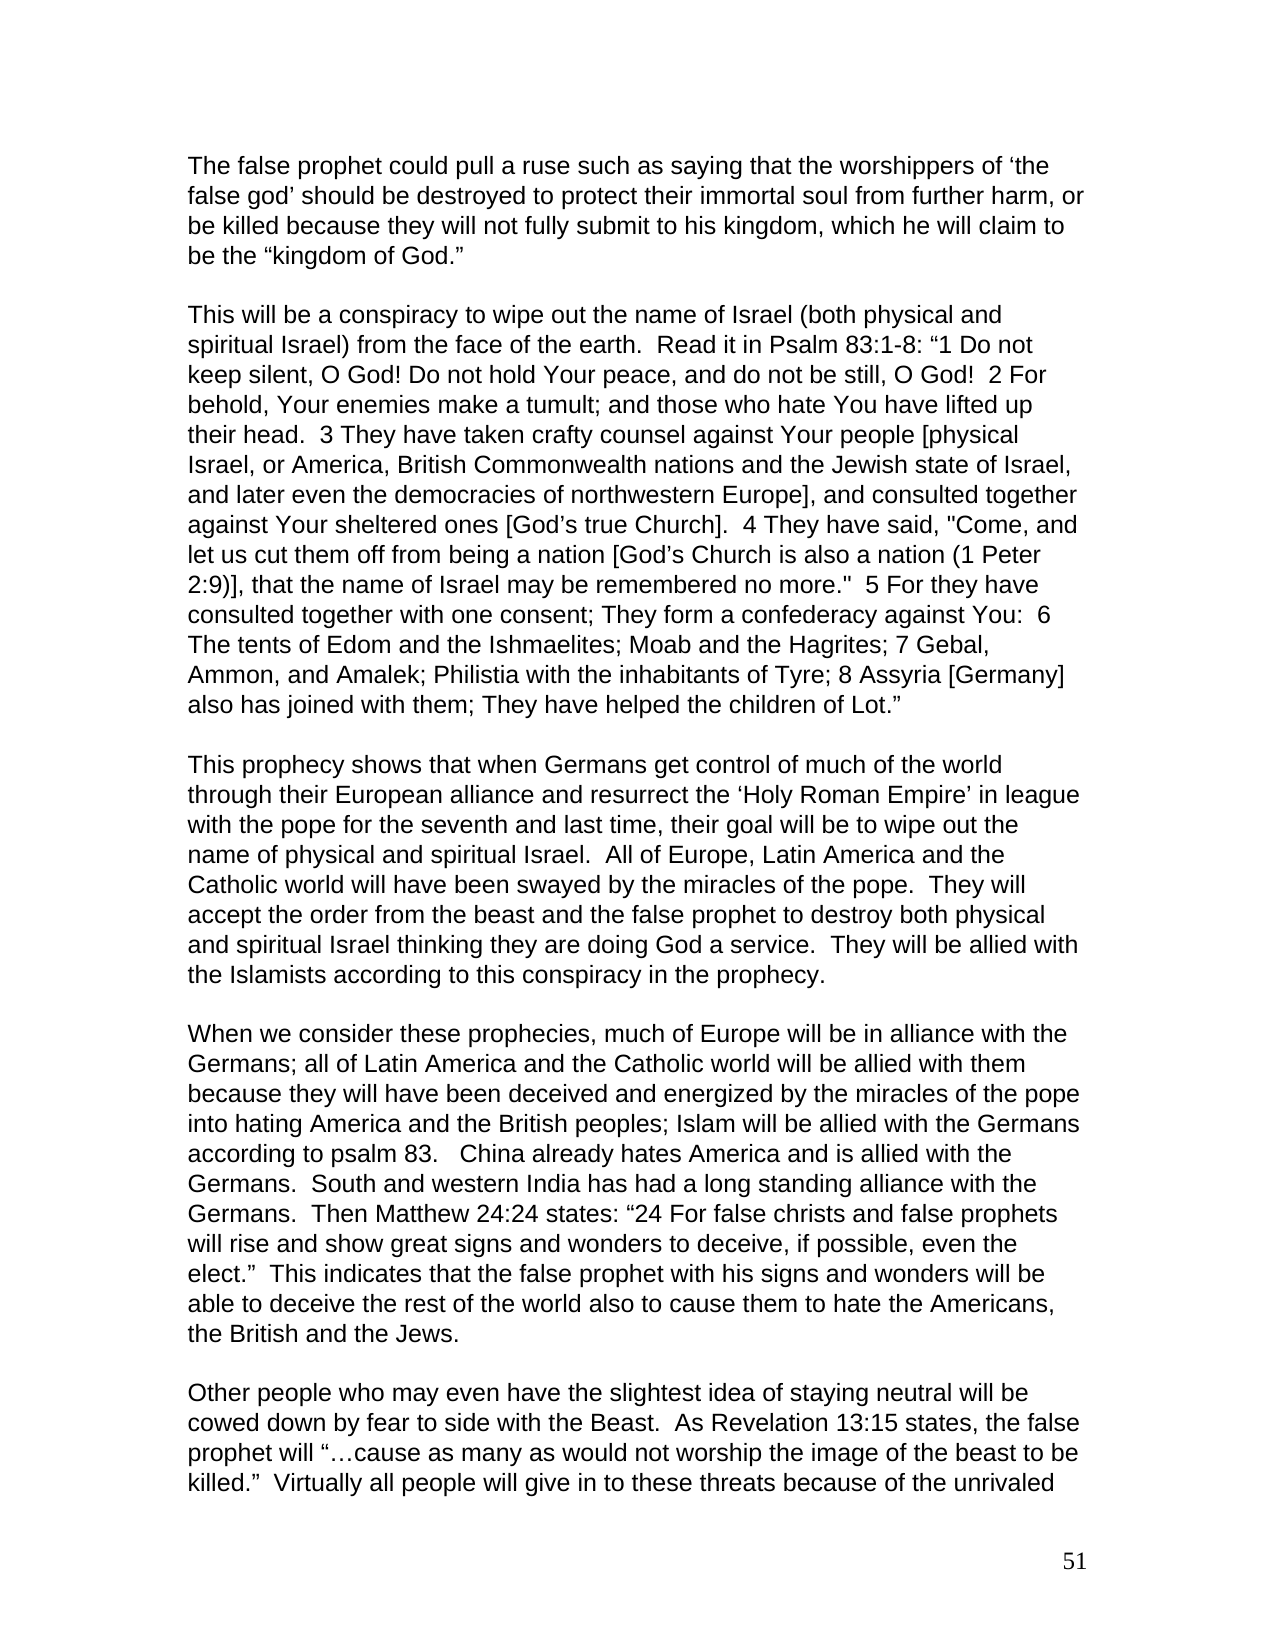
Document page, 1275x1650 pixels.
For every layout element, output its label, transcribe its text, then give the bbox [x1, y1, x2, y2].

text The false prophet could pull a ruse such as saying that the worshippers of ‘the false god’ should be destroyed to protect their immortal soul from further harm, or be killed because they will not fully submit to his kingdom, which he will claim to be the “kingdom of God.” [187, 150, 1087, 270]
text This prophecy shows that when Germans get control of much of the world through their European alliance and resurrect the ‘Holy Roman Empire’ in league with the pope for the seventh and last time, their goal will be to wipe out the name of physical and spiritual Israel. All of Europe, Latin America and the Catholic world will have been swayed by the miracles of the pope. They will accept the order from the beast and the false prophet to destroy both physical and spiritual Israel thinking they are doing God a service. They will be allied with the Islamists according to this conspiracy in the prophecy. [187, 748, 1087, 988]
text This will be a conspiracy to wipe out the name of Israel (both physical and spiritual Israel) from the face of the earth. Read it in Psalm 83:1-8: “1 Do not keep silent, O God! Do not hold Your peace, and do not be still, O God! 2 For behold, Your enemies make a tumult; and those who hate You have lifted up their head. 3 They have taken crafty counsel against Your people [physical Israel, or America, British Commonwealth nations and the Jewish state of Israel, and later even the democracies of northwestern Europe], and consulted together against Your sheltered ones [God’s true Church]. 4 They have said, "Come, and let us cut them off from being a nation [God’s Church is also a nation (1 Peter 2:9)], that the name of Israel may be remembered no more." 5 For they have consulted together with one consent; They form a confederacy against You: 6 The tents of Edom and the Ishmaelites; Moab and the Hagrites; 7 Gebal, Ammon, and Amalek; Philistia with the inhabitants of Tyre; 8 Assyria [Germany] also has joined with them; They have helped the children of Lot.” [187, 299, 1087, 719]
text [187, 1377, 1087, 1497]
text When we consider these prophecies, much of Europe will be in alliance with the Germans; all of Latin America and the Catholic world will be allied with them because they will have been deceived and energized by the miracles of the pope into hating America and the British peoples; Islam will be allied with the Germans according to psalm 83. China already hates America and is allied with the Germans. South and western India has had a long standing alliance with the Germans. Then Matthew 24:24 states: “24 For false christs and false prophets will rise and show great signs and wonders to deceive, if possible, even the elect.” This indicates that the false prophet with his signs and wonders will be able to deceive the rest of the world also to cause them to hate the Americans, the British and the Jews. [187, 1017, 1087, 1347]
